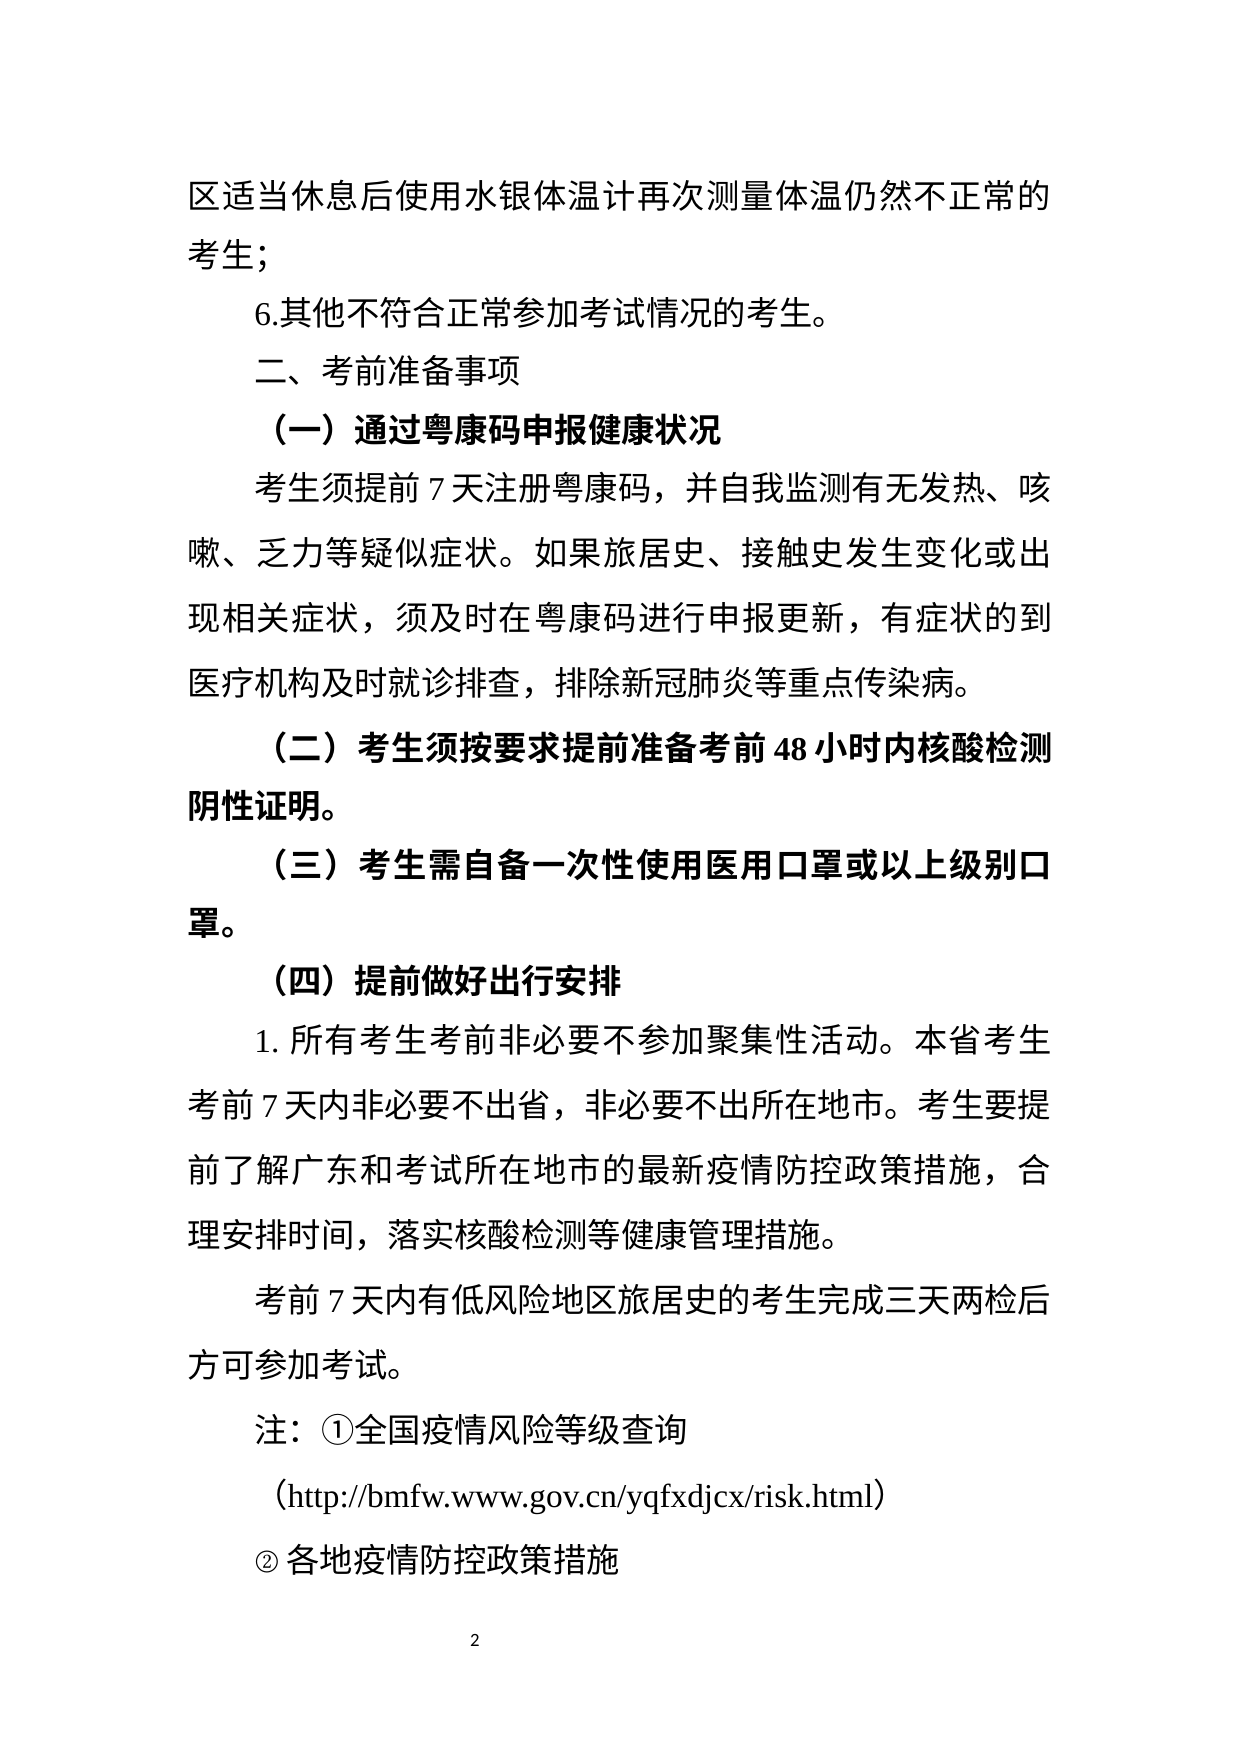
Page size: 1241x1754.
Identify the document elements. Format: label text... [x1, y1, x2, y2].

text （一）通过粤康码申报健康状况 [187, 395, 1053, 454]
text （三）考生需自备一次性使用医用口罩或以上级别口罩。 [187, 830, 1053, 947]
text 注：①全国疫情风险等级查询 [187, 1395, 1053, 1460]
text 考前7天内有低风险地区旅居史的考生完成三天两检后方可参加考试。 [187, 1265, 1053, 1395]
text 考生须提前7天注册粤康码，并自我监测有无发热、咳嗽、乏力等疑似症状。如果旅居史、接触史发生变化或出现相关症状，须及时在粤康码进行申报更新，有症状的到医疗机构及时就诊排查，排除新冠肺炎等重点传染病。 [187, 454, 1053, 714]
text ②各地疫情防控政策措施 [187, 1525, 1053, 1590]
text （二）考生须按要求提前准备考前48小时内核酸检测阴性证明。 [187, 714, 1053, 830]
text 6.其他不符合正常参加考试情况的考生。 [187, 279, 1053, 337]
text 二、考前准备事项 [187, 337, 1053, 395]
text （四）提前做好出行安排 [187, 947, 1053, 1005]
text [187, 162, 1053, 279]
text 1. 所有考生考前非必要不参加聚集性活动。本省考生考前7天内非必要不出省，非必要不出所在地市。考生要提前了解广东和考试所在地市的最新疫情防控政策措施，合理安排时间，落实核酸检测等健康管理措施。 [187, 1005, 1053, 1265]
text （http://bmfw.www.gov.cn/yqfxdjcx/risk.html） [187, 1460, 1053, 1525]
